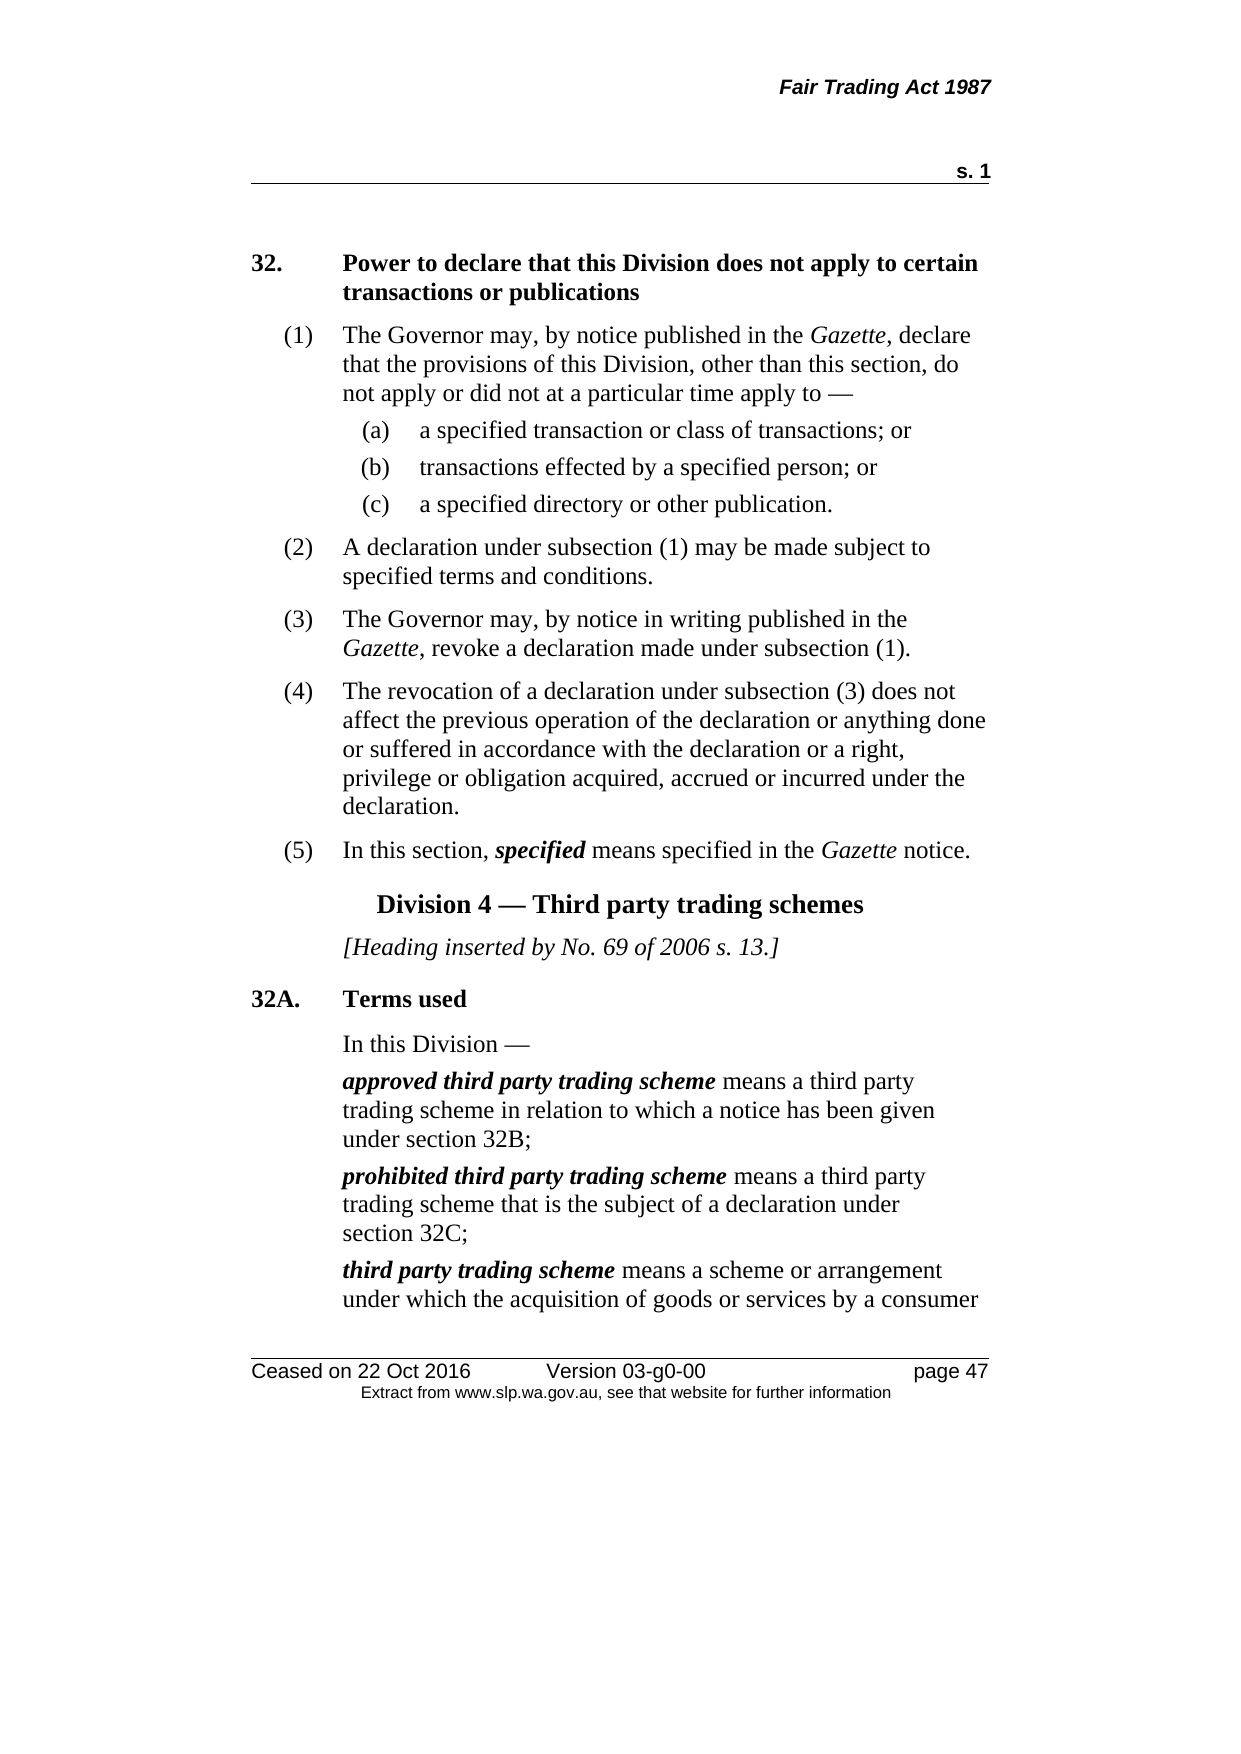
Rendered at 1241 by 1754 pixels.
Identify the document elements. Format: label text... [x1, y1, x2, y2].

subtitle [Heading inserted by No. 69 of 2006 s. 13.] [251, 932, 989, 961]
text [251, 1255, 989, 1313]
subtitle 32. Power to declare that this Division does not apply to certain transactions or publications [251, 248, 989, 306]
subtitle Division 4 — Third party trading schemes [251, 888, 989, 919]
text (5) In this section, specified means specified in the Gazette notice. [251, 835, 989, 863]
text (2) A declaration under subsection (1) may be made subject to specified terms and conditions. [251, 532, 989, 590]
text approved third party trading scheme means a third party trading scheme in relation to which a notice has been given under section 32B; [251, 1066, 989, 1152]
text prohibited third party trading scheme means a third party trading scheme that is the subject of a declaration under section 32C; [251, 1161, 989, 1247]
text In this Division — [251, 1029, 989, 1058]
text (1) The Governor may, by notice published in the Gazette, declare that the provisions of this Division, other than this section, do not apply or did not at a particular time apply to — [251, 320, 989, 406]
subtitle 32A. Terms used [251, 984, 989, 1012]
text (a) a specified transaction or class of transactions; or [251, 415, 989, 443]
text (3) The Governor may, by notice in writing published in the Gazette, revoke a declaration made under subsection (1). [251, 604, 989, 662]
text (c) a specified directory or other publication. [251, 489, 989, 518]
text (b) transactions effected by a specified person; or [251, 452, 989, 481]
text (4) The revocation of a declaration under subsection (3) does not affect the previous operation of the declaration or anything done or suffered in accordance with the declaration or a right, privilege or obligation acquired, accrued or incurred under the declaration. [251, 676, 989, 820]
